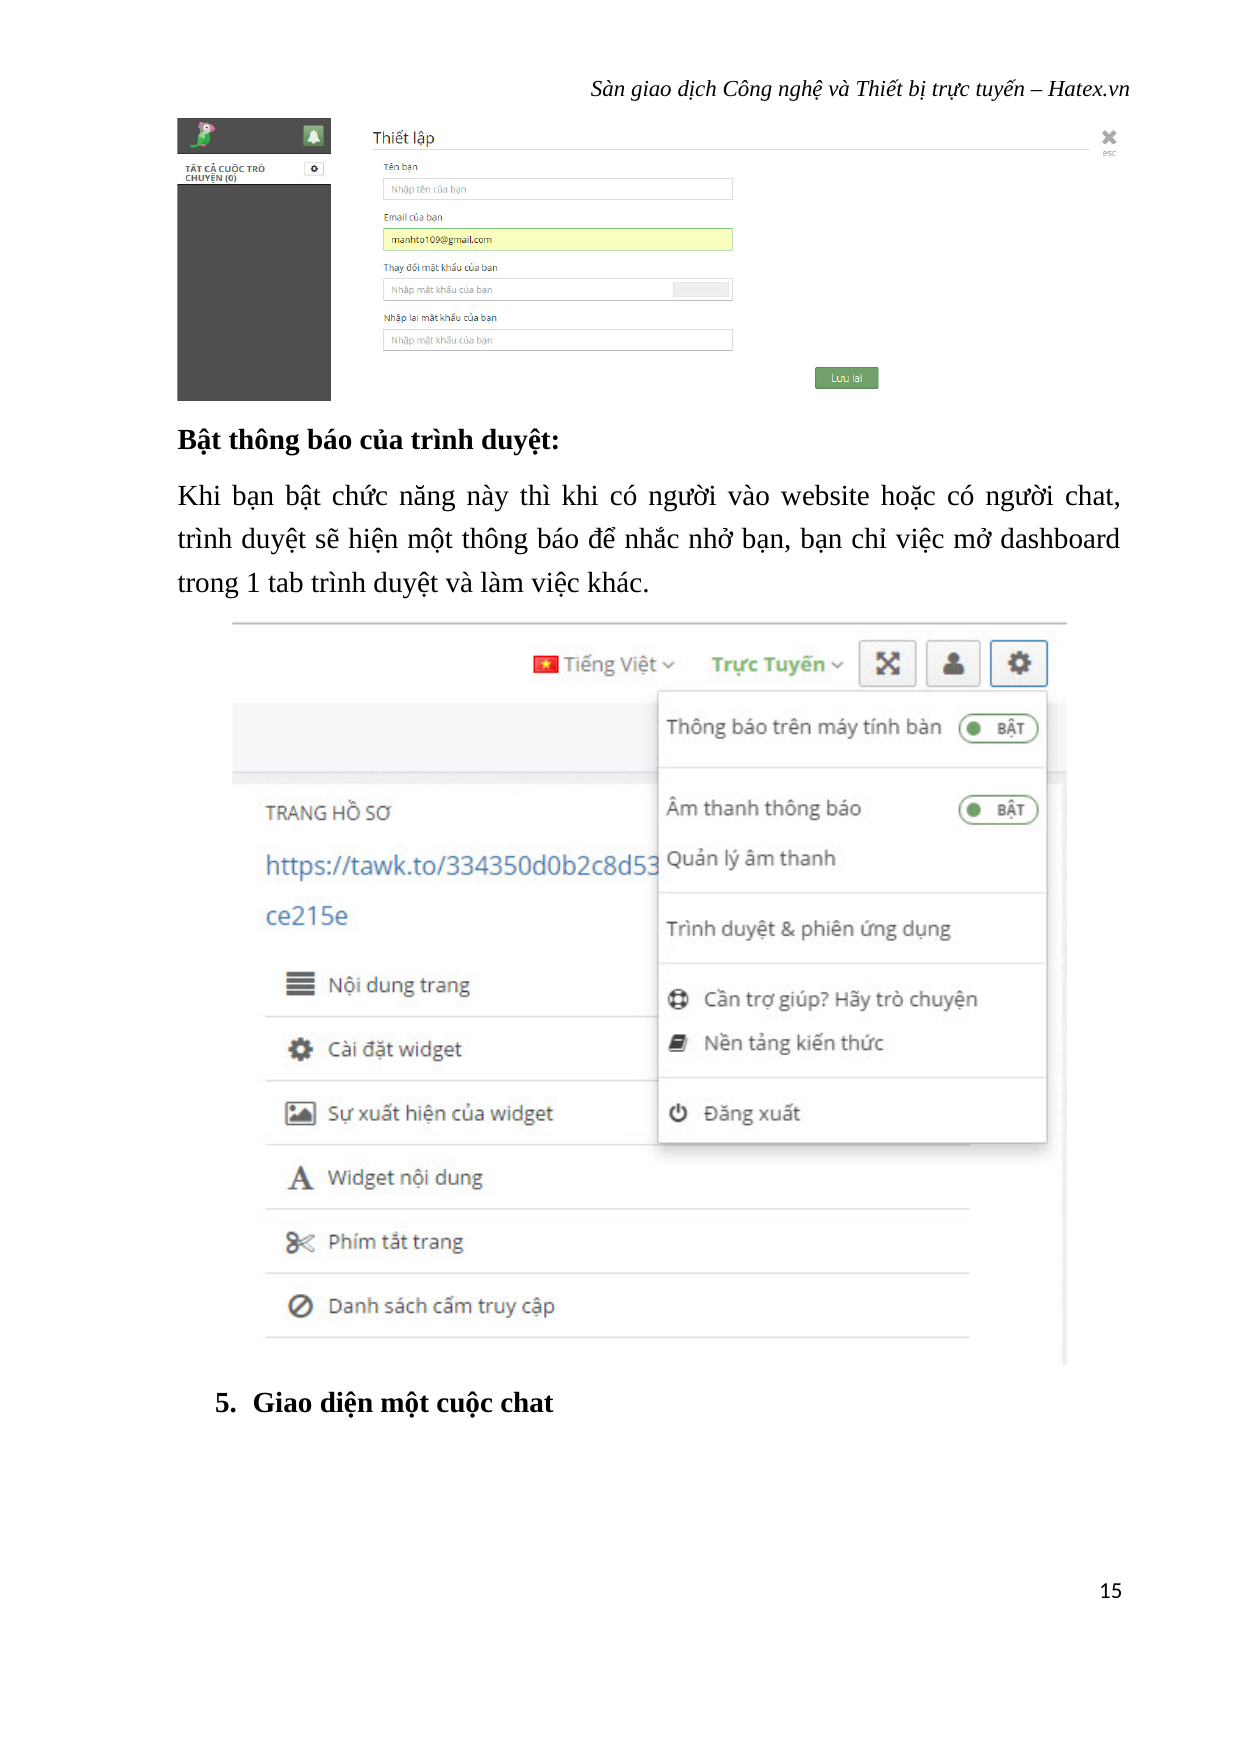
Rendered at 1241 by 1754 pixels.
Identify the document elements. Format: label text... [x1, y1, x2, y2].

picture [232, 621, 1067, 1365]
subtitle Giao diện một cuộc chat [215, 1386, 1122, 1419]
text Bật thông báo của trình duyệt: [177, 422, 1122, 455]
picture [177, 118, 1131, 401]
text Khi bạn bật chức năng này thì khi có người vào website hoặc có người chat, trình duyệt sẽ hiện một thông báo để nhắc nhở bạn, bạn chỉ việc mở dashboard trong 1 tab trình duyệt và làm việc khác. [177, 478, 1122, 598]
